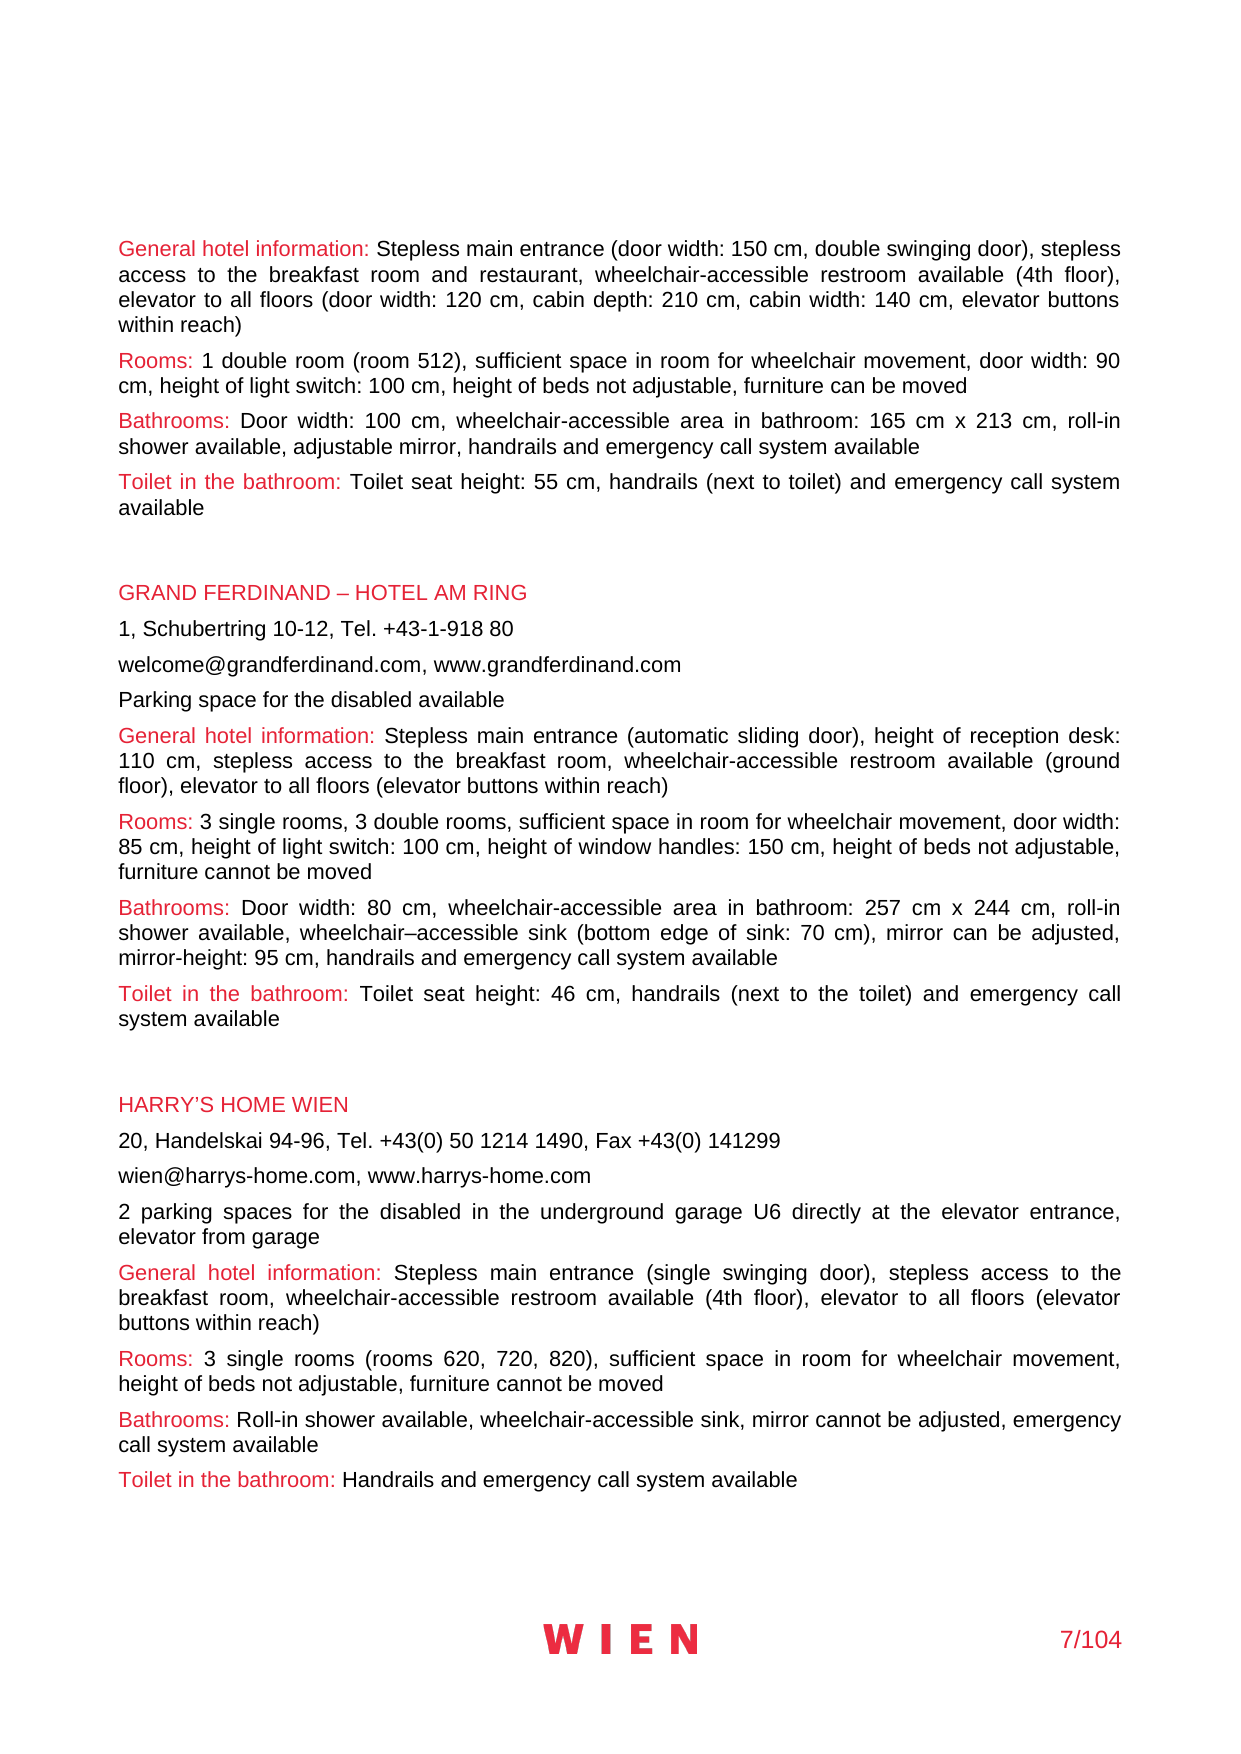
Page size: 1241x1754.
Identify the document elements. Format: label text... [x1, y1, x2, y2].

text 2 parking spaces for the disabled in the underground garage U6 directly at the elevator entrance, elevator from garage [118, 1199, 1122, 1249]
text General hotel information: Stepless main entrance (automatic sliding door), height of reception desk: 110 cm, stepless access to the breakfast room, wheelchair-accessible restroom available (ground floor), elevator to all floors (elevator buttons within reach) [118, 723, 1122, 798]
text 20, Handelskai 94-96, Tel. +43(0) 50 1214 1490, Fax +43(0) 141299 [118, 1127, 1122, 1153]
text 1, Schubertring 10-12, Tel. +43-1-918 80 [118, 616, 1122, 641]
text wien@harrys-home.com, www.harrys-home.com [118, 1163, 1122, 1188]
text Bathrooms: Door width: 100 cm, wheelchair-accessible area in bathroom: 165 cm x 213 cm, roll-in shower available, adjustable mirror, handrails and emergency call system available [118, 408, 1122, 459]
text Harry’s Home Wien [118, 1092, 1122, 1117]
text Rooms: 1 double room (room 512), sufficient space in room for wheelchair movement, door width: 90 cm, height of light switch: 100 cm, height of beds not adjustable, furniture can be moved [118, 347, 1122, 398]
text Toilet in the bathroom: Toilet seat height: 55 cm, handrails (next to toilet) and emergency call system available [118, 469, 1122, 519]
text Toilet in the bathroom: Toilet seat height: 46 cm, handrails (next to the toilet) and emergency call system available [118, 981, 1122, 1031]
text Grand Ferdinand – Hotel am Ring [118, 580, 1122, 605]
text General hotel information: Stepless main entrance (door width: 150 cm, double swinging door), stepless access to the breakfast room and restaurant, wheelchair-accessible restroom available (4th floor), elevator to all floors (door width: 120 cm, cabin depth: 210 cm, cabin width: 140 cm, elevator buttons within reach) [118, 236, 1122, 337]
text Bathrooms: Roll-in shower available, wheelchair-accessible sink, mirror cannot be adjusted, emergency call system available [118, 1406, 1122, 1457]
text welcome@grandferdinand.com, www.grandferdinand.com [118, 651, 1122, 677]
text Toilet in the bathroom: Handrails and emergency call system available [118, 1467, 1122, 1492]
text Rooms: 3 single rooms, 3 double rooms, sufficient space in room for wheelchair movement, door width: 85 cm, height of light switch: 100 cm, height of window handles: 150 cm, height of beds not adjustable, furniture cannot be moved [118, 809, 1122, 884]
text Rooms: 3 single rooms (rooms 620, 720, 820), sufficient space in room for wheelchair movement, height of beds not adjustable, furniture cannot be moved [118, 1346, 1122, 1396]
text General hotel information: Stepless main entrance (single swinging door), stepless access to the breakfast room, wheelchair-accessible restroom available (4th floor), elevator to all floors (elevator buttons within reach) [118, 1259, 1122, 1335]
text Parking space for the disabled available [118, 687, 1122, 712]
text Bathrooms: Door width: 80 cm, wheelchair-accessible area in bathroom: 257 cm x 244 cm, roll-in shower available, wheelchair–accessible sink (bottom edge of sink: 70 cm), mirror can be adjusted, mirror-height: 95 cm, handrails and emergency call system available [118, 895, 1122, 970]
